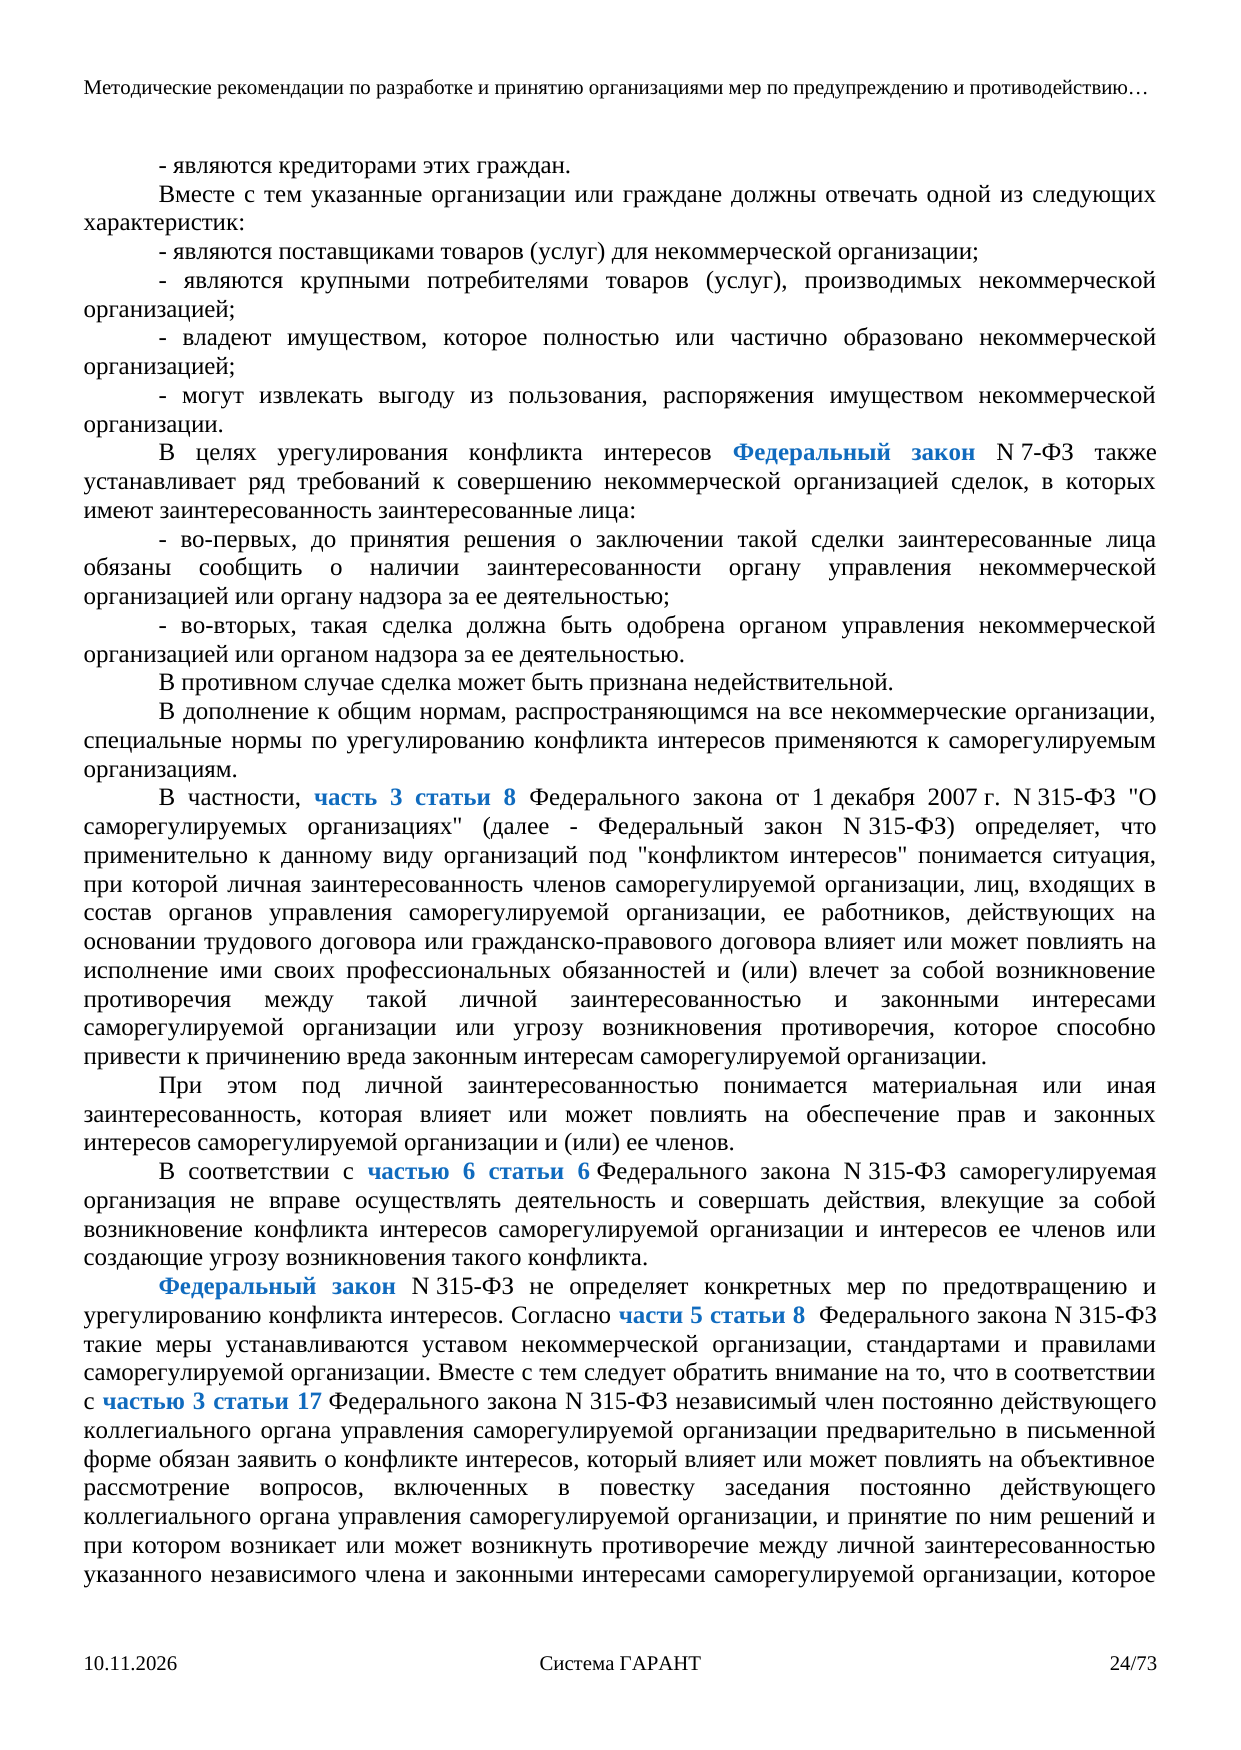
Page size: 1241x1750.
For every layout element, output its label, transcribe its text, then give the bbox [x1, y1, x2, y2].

text - владеют имуществом, которое полностью или частично образовано некоммерческой организацией; [83, 322, 1157, 380]
text При этом под личной заинтересованностью понимается материальная или иная заинтересованность, которая влияет или может повлиять на обеспечение прав и законных интересов саморегулируемой организации и (или) ее членов. [83, 1070, 1157, 1156]
text В соответствии с частью 6 статьи 6 Федерального закона N 315-ФЗ саморегулируемая организация не вправе осуществлять деятельность и совершать действия, влекущие за собой возникновение конфликта интересов саморегулируемой организации и интересов ее членов или создающие угрозу возникновения такого конфликта. [83, 1156, 1157, 1271]
text - могут извлекать выгоду из пользования, распоряжения имуществом некоммерческой организации. [83, 380, 1157, 437]
text - во-первых, до принятия решения о заключении такой сделки заинтересованные лица обязаны сообщить о наличии заинтересованности органу управления некоммерческой организацией или органу надзора за ее деятельностью; [83, 524, 1157, 610]
text - являются крупными потребителями товаров (услуг), производимых некоммерческой организацией; [83, 265, 1157, 322]
text В дополнение к общим нормам, распространяющимся на все некоммерческие организации, специальные нормы по урегулированию конфликта интересов применяются к саморегулируемым организациям. [83, 696, 1157, 782]
text - являются кредиторами этих граждан. [83, 150, 1157, 179]
text В противном случае сделка может быть признана недействительной. [83, 667, 1157, 696]
text Вместе с тем указанные организации или граждане должны отвечать одной из следующих характеристик: [83, 179, 1157, 236]
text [83, 1271, 1157, 1587]
text В целях урегулирования конфликта интересов Федеральный закон N 7-ФЗ также устанавливает ряд требований к совершению некоммерческой организацией сделок, в которых имеют заинтересованность заинтересованные лица: [83, 437, 1157, 524]
text - во-вторых, такая сделка должна быть одобрена органом управления некоммерческой организацией или органом надзора за ее деятельностью. [83, 610, 1157, 667]
text - являются поставщиками товаров (услуг) для некоммерческой организации; [83, 236, 1157, 265]
text В частности, часть 3 статьи 8 Федерального закона от 1 декабря 2007 г. N 315-ФЗ "О саморегулируемых организациях" (далее - Федеральный закон N 315-ФЗ) определяет, что применительно к данному виду организаций под "конфликтом интересов" понимается ситуация, при которой личная заинтересованность членов саморегулируемой организации, лиц, входящих в состав органов управления саморегулируемой организации, ее работников, действующих на основании трудового договора или гражданско-правового договора влияет или может повлиять на исполнение ими своих профессиональных обязанностей и (или) влечет за собой возникновение противоречия между такой личной заинтересованностью и законными интересами саморегулируемой организации или угрозу возникновения противоречия, которое способно привести к причинению вреда законным интересам саморегулируемой организации. [83, 782, 1157, 1070]
